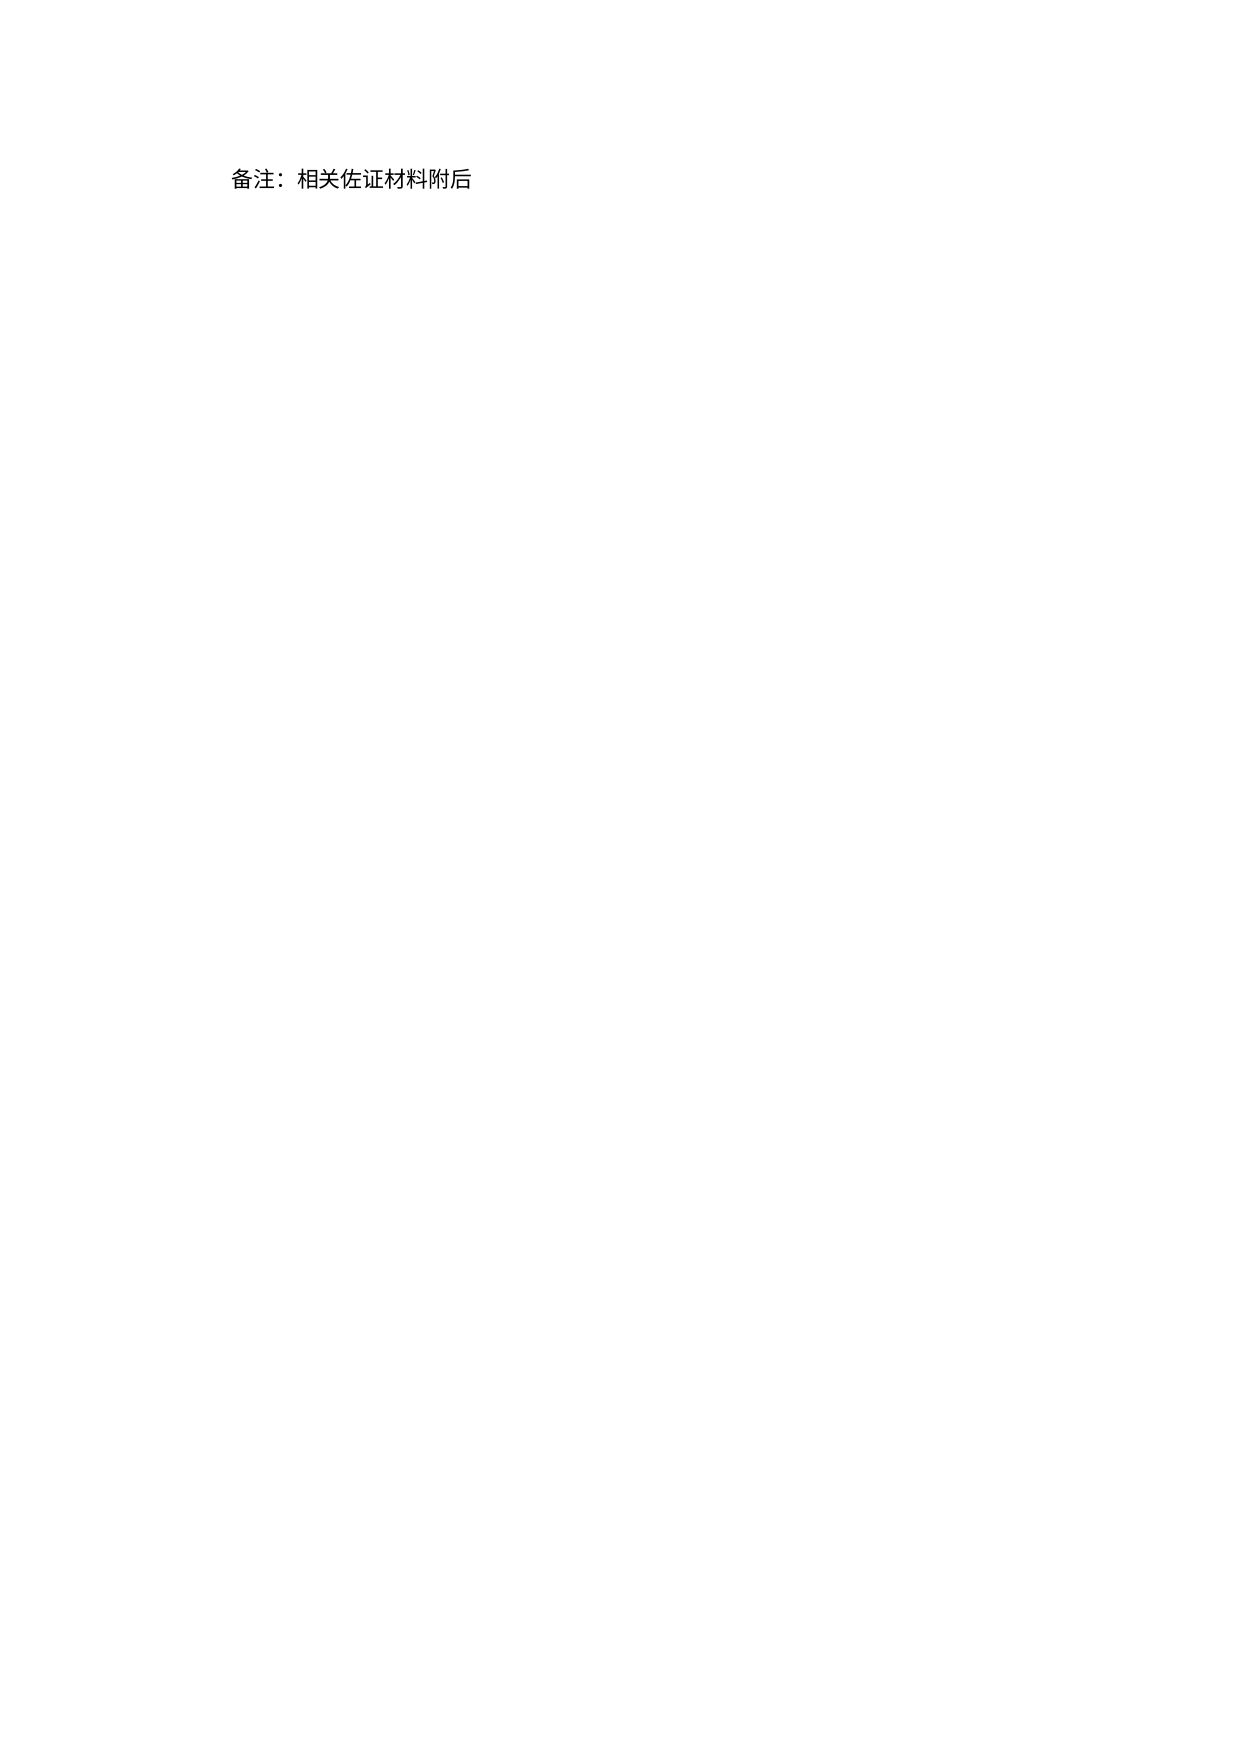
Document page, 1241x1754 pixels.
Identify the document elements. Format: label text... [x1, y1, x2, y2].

text 备注：相关佐证材料附后 [187, 162, 1053, 194]
